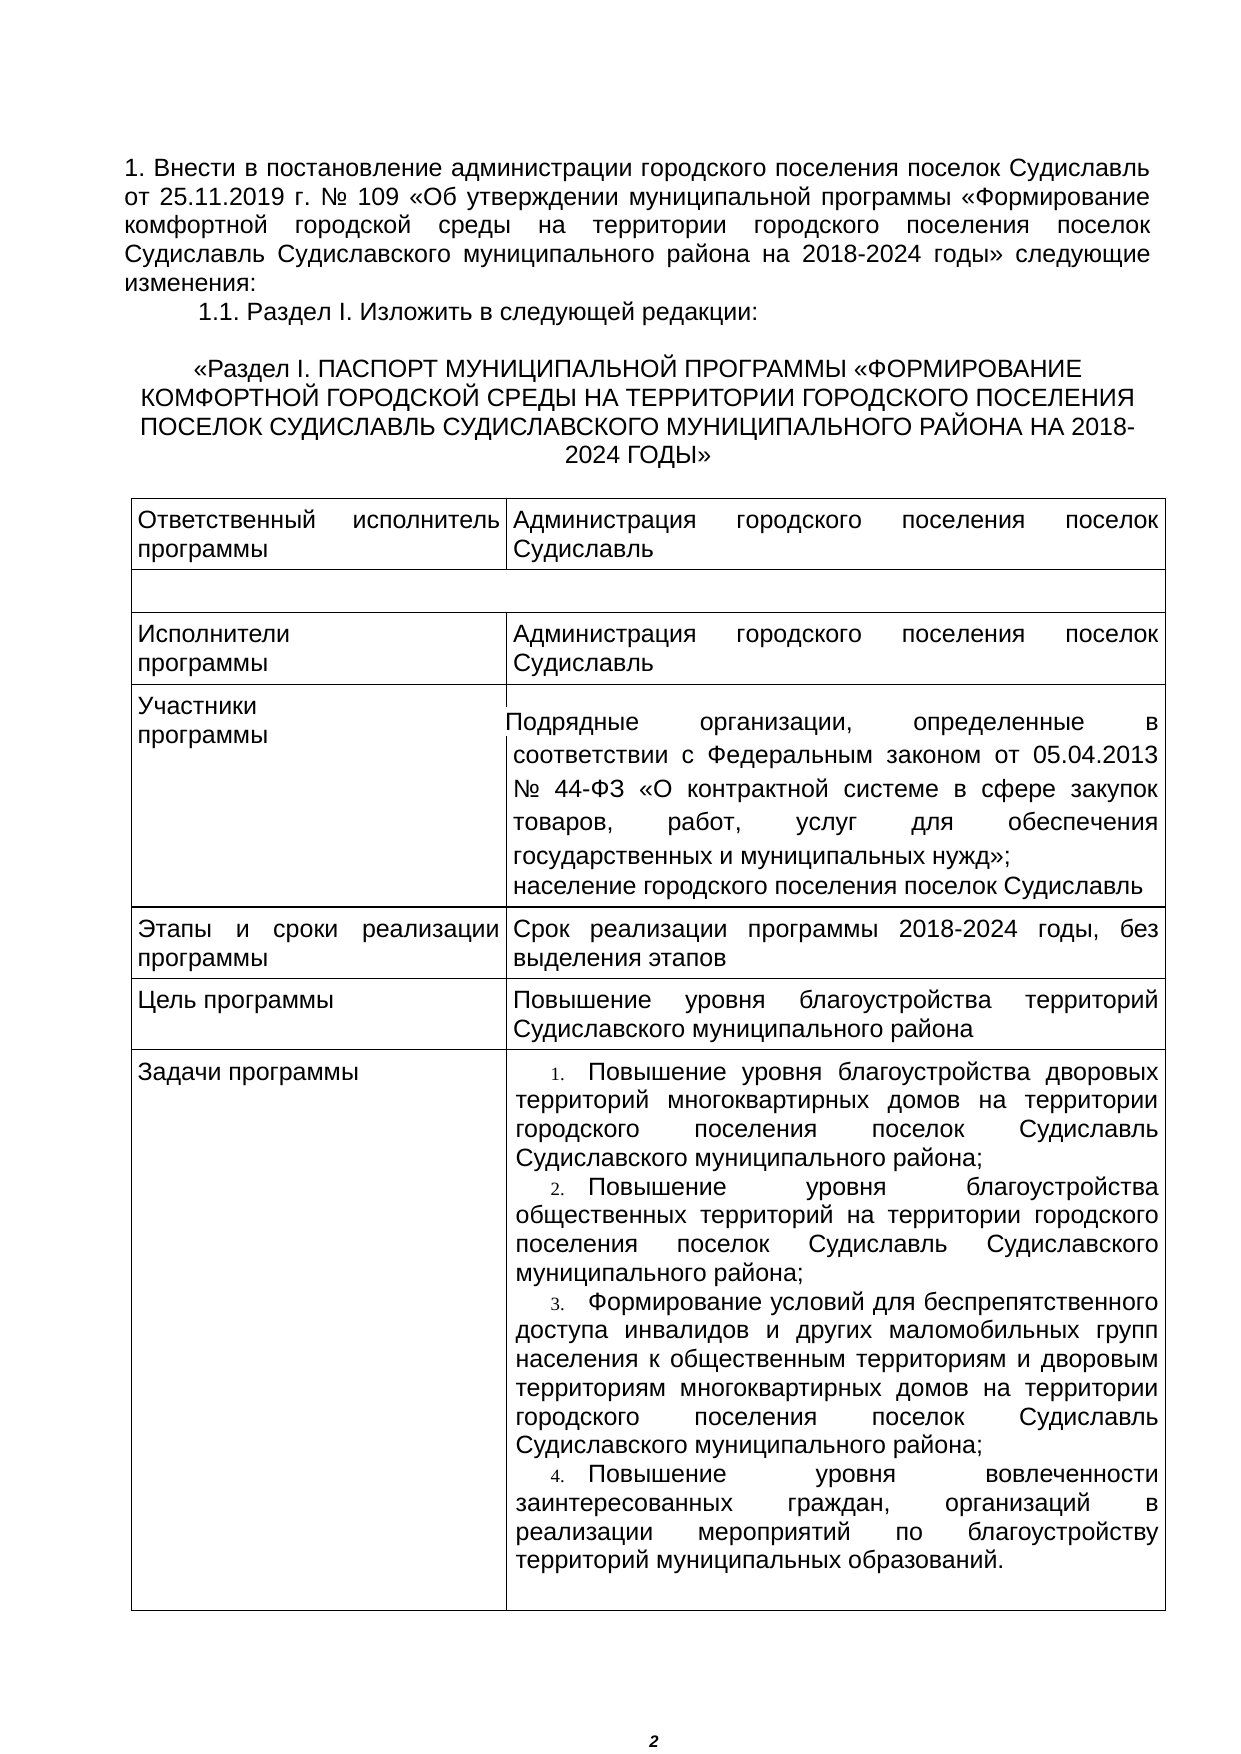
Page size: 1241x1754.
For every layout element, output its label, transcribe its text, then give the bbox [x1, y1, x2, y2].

table_cell Этапы и сроки реализации программы [132, 908, 506, 978]
table_cell Повышение уровня благоустройства дворовых территорий многоквартирных домов на территории городского поселения поселок Судиславль Судиславского муниципального района; Повышение уровня благоустройства общественных территорий на территории городского поселения поселок Судиславль Судиславского муниципального района; Формирование условий для беспрепятственного доступа инвалидов и других маломобильных групп населения к общественным территориям и дворовым территориям многоквартирных домов на территории городского поселения поселок Судиславль Судиславского муниципального района; Повышение уровня вовлеченности заинтересованных граждан, организаций в реализации мероприятий по благоустройству территорий муниципальных образований. [507, 1050, 1165, 1609]
table_cell Срок реализации программы 2018-2024 годы, без выделения этапов [507, 908, 1165, 978]
table_cell Подрядные организации, определенные в соответствии с Федеральным законом от 05.04.2013 № 44-ФЗ «О контрактной системе в сфере закупок товаров, работ, услуг для обеспечения государственных и муниципальных нужд»; население городского поселения поселок Судиславль [507, 685, 1165, 906]
table_cell Участники программы [132, 685, 506, 906]
table_cell Повышение уровня благоустройства территорий Судиславского муниципального района [507, 979, 1165, 1049]
text 1. Внести в постановление администрации городского поселения поселок Судиславль от 25.11.2019 г. № 109 «Об утверждении муниципальной программы «Формирование комфортной городской среды на территории городского поселения поселок Судиславль Судиславского муниципального района на 2018-2024 годы» следующие изменения: [124, 153, 1152, 297]
table_cell Задачи программы [132, 1050, 506, 1609]
text «Раздел I. ПАСПОРТ МУНИЦИПАЛЬНОЙ ПРОГРАММЫ «ФОРМИРОВАНИЕ КОМФОРТНОЙ ГОРОДСКОЙ СРЕДЫ НА ТЕРРИТОРИИ ГОРОДСКОГО ПОСЕЛЕНИЯ ПОСЕЛОК СУДИСЛАВЛЬ СУДИСЛАВСКОГО МУНИЦИПАЛЬНОГО РАЙОНА НА 2018-2024 ГОДЫ» [124, 354, 1152, 469]
table_cell Администрация городского поселения поселок Судиславль [507, 613, 1165, 683]
table_cell [132, 570, 1165, 612]
table_header Ответственный исполнитель программы [132, 499, 506, 569]
text 1.1. Раздел I. Изложить в следующей редакции: [124, 297, 1152, 325]
table_cell Исполнители программы [132, 613, 506, 683]
table_cell Цель программы [132, 979, 506, 1049]
table_header Администрация городского поселения поселок Судиславль [507, 499, 1165, 569]
